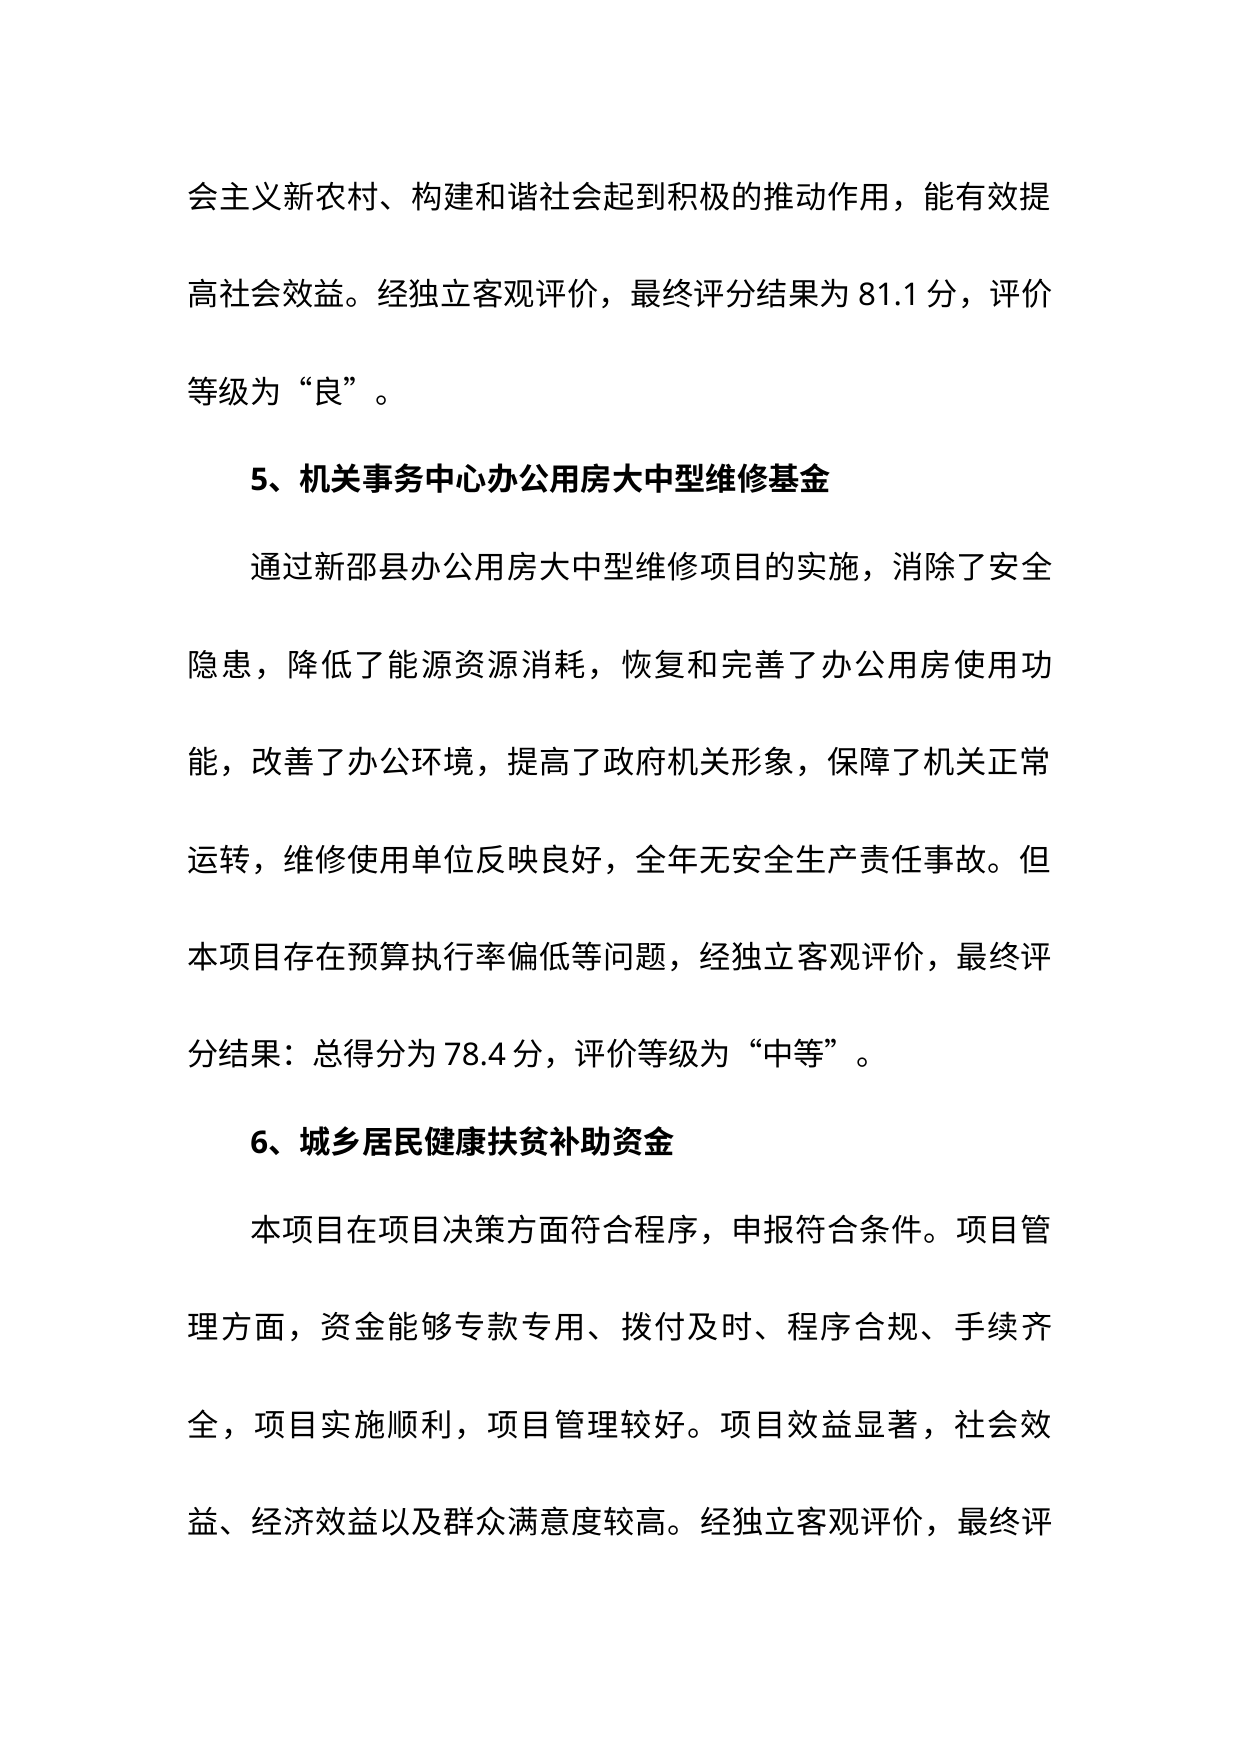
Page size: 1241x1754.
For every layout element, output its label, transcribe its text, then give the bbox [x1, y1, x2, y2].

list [187, 1195, 1053, 1553]
list 6、城乡居民健康扶贫补助资金 [187, 1107, 1053, 1172]
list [187, 162, 1053, 422]
list 5、机关事务中心办公用房大中型维修基金 [187, 444, 1053, 509]
text 通过新邵县办公用房大中型维修项目的实施，消除了安全隐患，降低了能源资源消耗，恢复和完善了办公用房使用功能，改善了办公环境，提高了政府机关形象，保障了机关正常运转，维修使用单位反映良好，全年无安全生产责任事故。但本项目存在预算执行率偏低等问题，经独立客观评价，最终评分结果：总得分为78.4分，评价等级为“中等”。 [187, 532, 1053, 1085]
